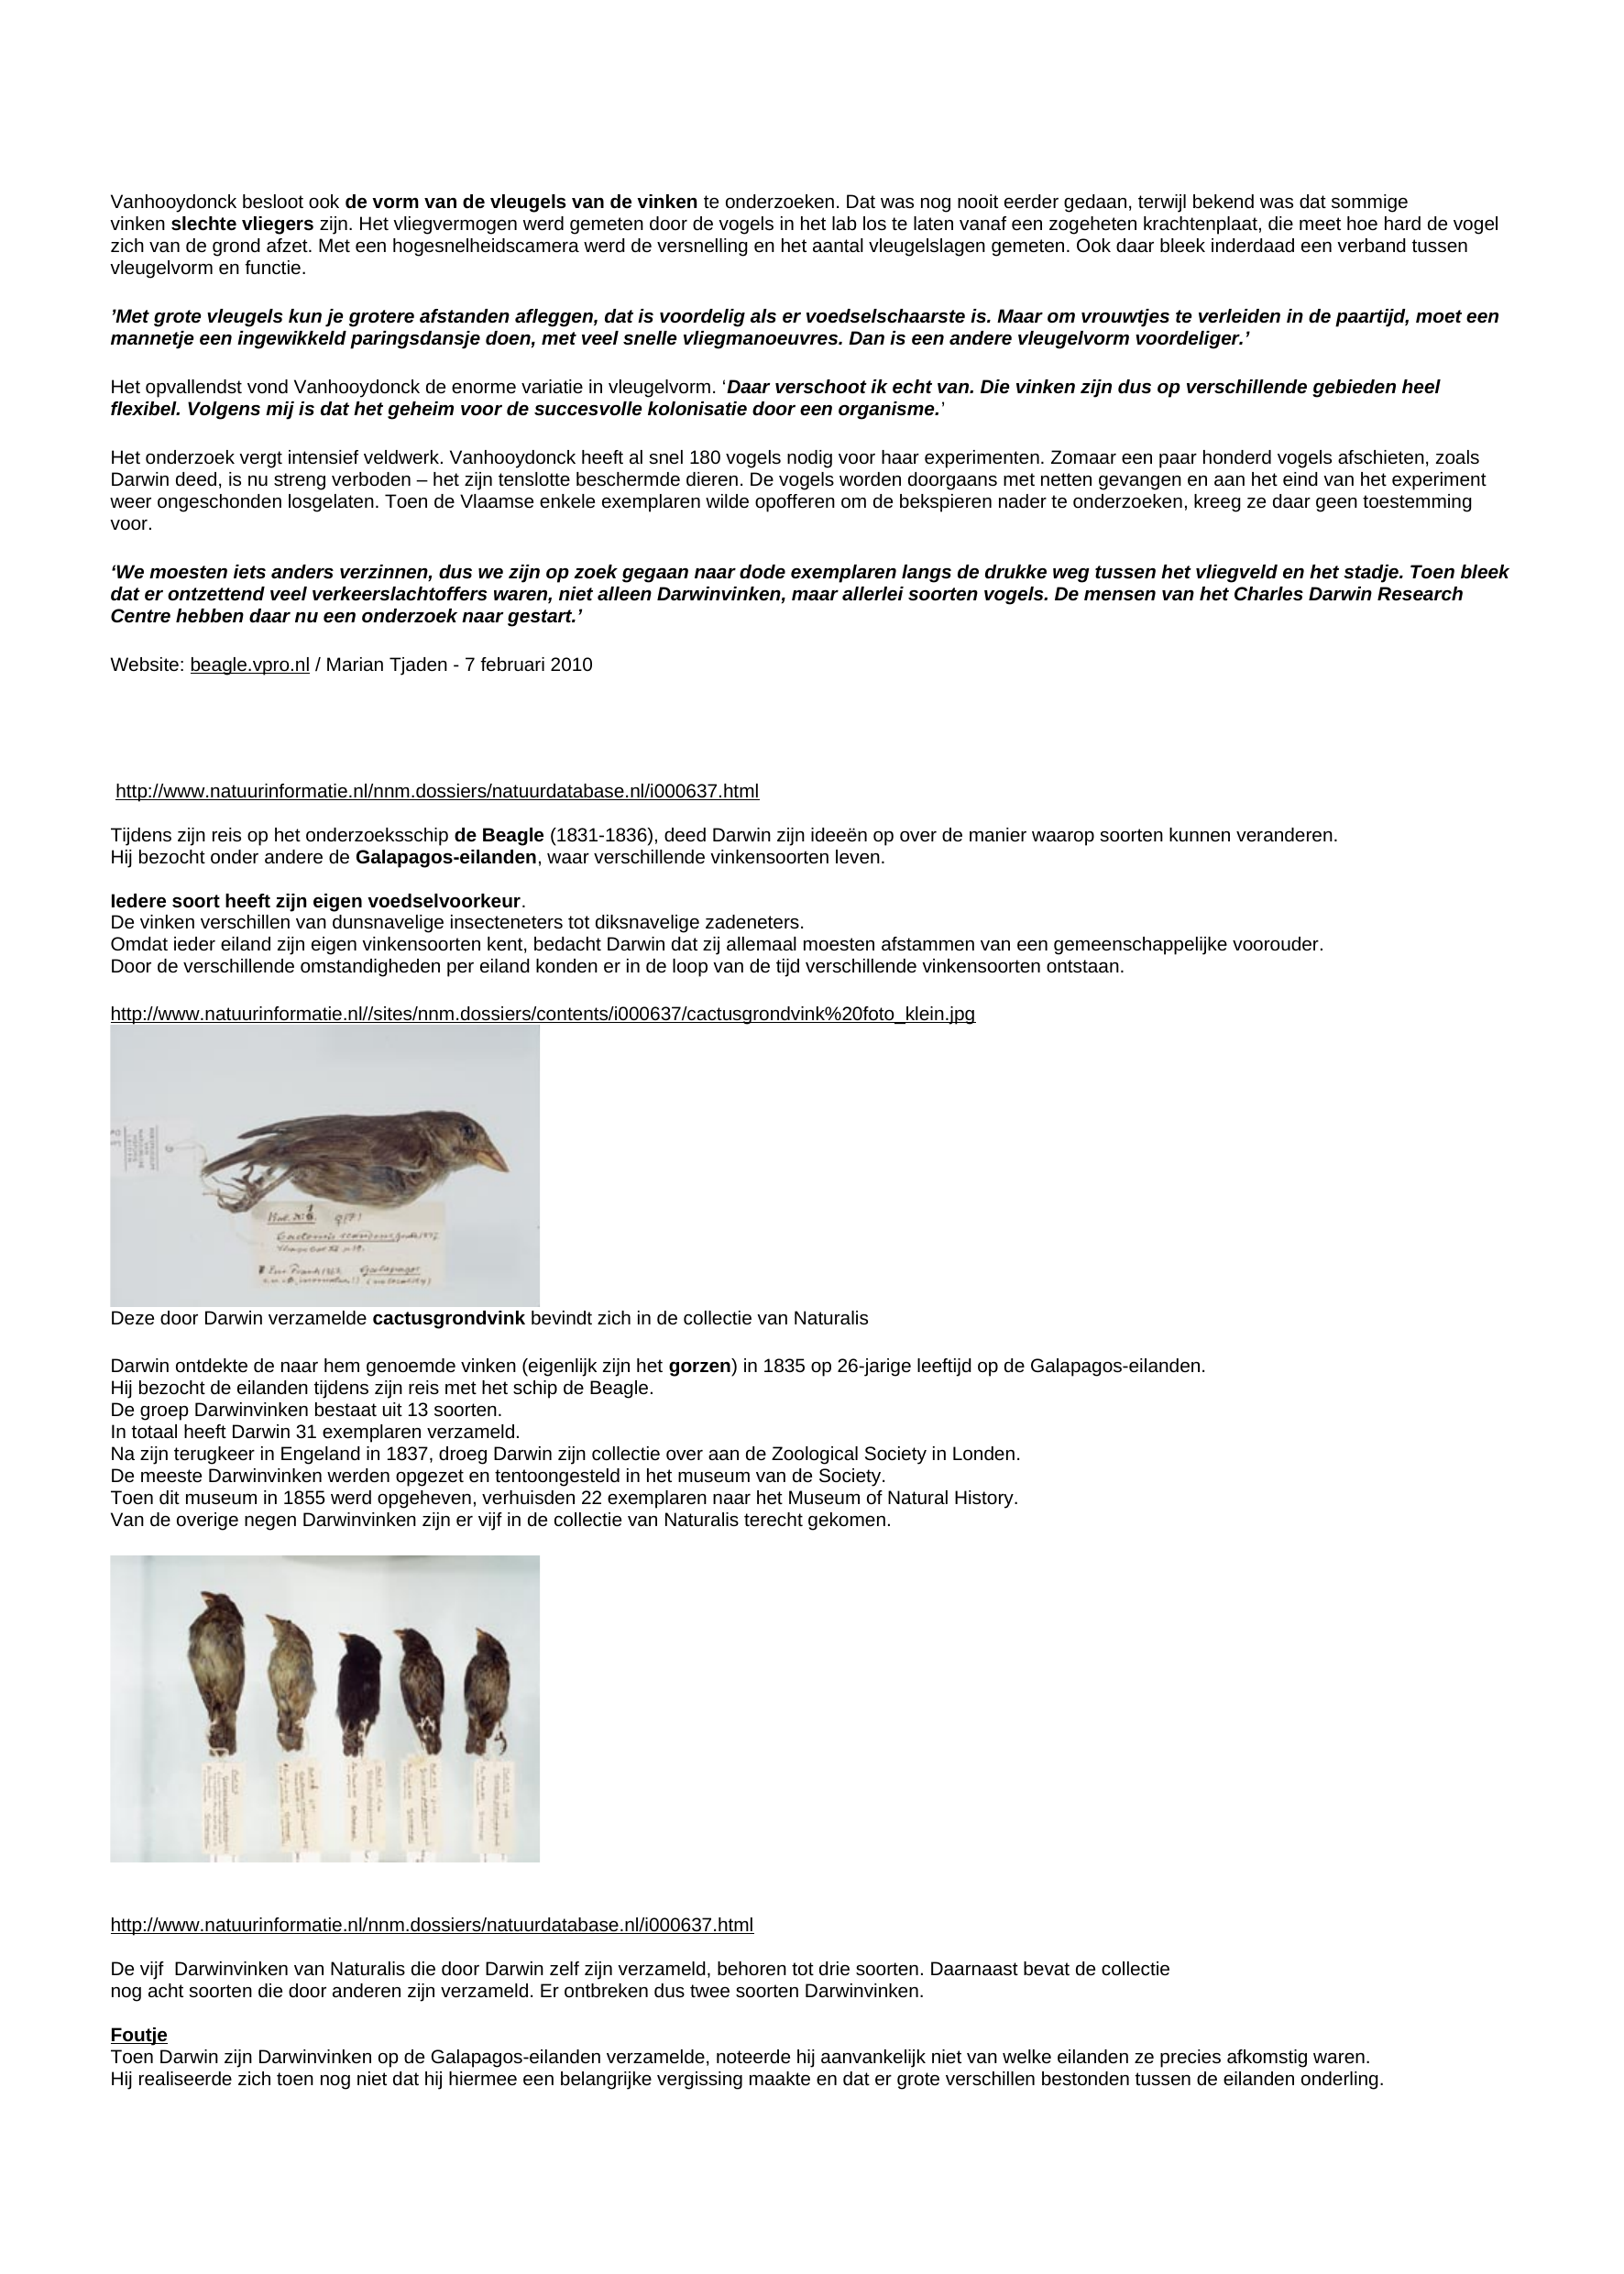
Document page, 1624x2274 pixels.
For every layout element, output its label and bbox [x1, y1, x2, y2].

table_header [82, 136, 1542, 2138]
picture [110, 1555, 541, 1862]
picture [110, 1025, 541, 1307]
